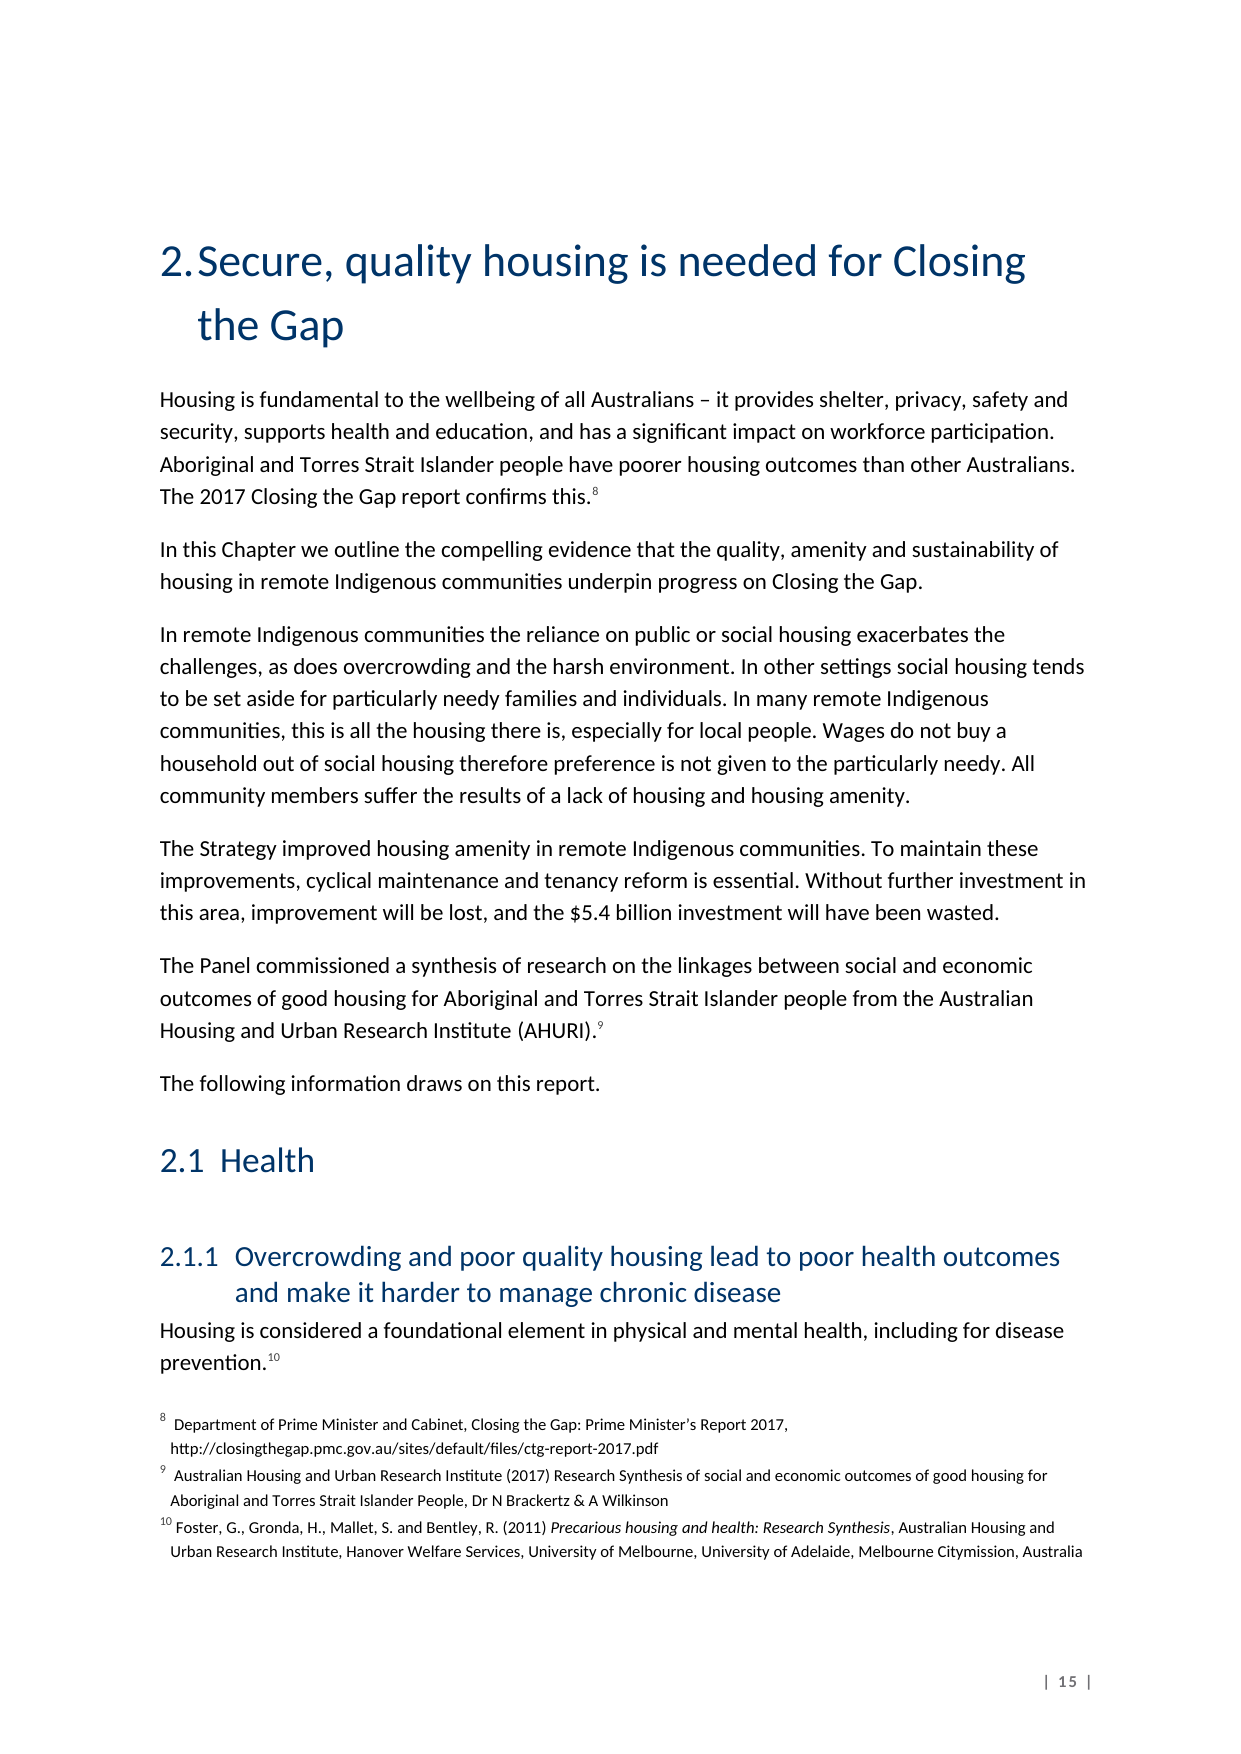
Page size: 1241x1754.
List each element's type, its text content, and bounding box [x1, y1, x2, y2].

text In this Chapter we outline the compelling evidence that the quality, amenity and sustainability of housing in remote Indigenous communities underpin progress on Closing the Gap. [159, 535, 1092, 595]
text Housing is considered a foundational element in physical and mental health, including for disease prevention. [159, 1316, 1092, 1376]
text The Panel commissioned a synthesis of research on the linkages between social and economic outcomes of good housing for Aboriginal and Torres Strait Islander people from the Australian Housing and Urban Research Institute (AHURI). [159, 951, 1092, 1044]
text Overcrowding and poor quality housing lead to poor health outcomes and make it harder to manage chronic disease [159, 1238, 1092, 1309]
text The following information draws on this report. [159, 1069, 1092, 1097]
text The Strategy improved housing amenity in remote Indigenous communities. To maintain these improvements, cyclical maintenance and tenancy reform is essential. Without further investment in this area, improvement will be lost, and the $5.4 billion investment will have been wasted. [159, 834, 1092, 926]
text Secure, quality housing is needed for Closing the Gap [159, 232, 1092, 352]
text Health [159, 1138, 1092, 1182]
text Housing is fundamental to the wellbeing of all Australians – it provides shelter, privacy, safety and security, supports health and education, and has a significant impact on workforce participation. Aboriginal and Torres Strait Islander people have poorer housing outcomes than other Australians. The 2017 Closing the Gap report confirms this. [159, 385, 1092, 510]
text In remote Indigenous communities the reliance on public or social housing exacerbates the challenges, as does overcrowding and the harsh environment. In other settings social housing tends to be set aside for particularly needy families and individuals. In many remote Indigenous communities, this is all the housing there is, especially for local people. Wages do not buy a household out of social housing therefore preference is not given to the particularly needy. All community members suffer the results of a lack of housing and housing amenity. [159, 620, 1092, 809]
